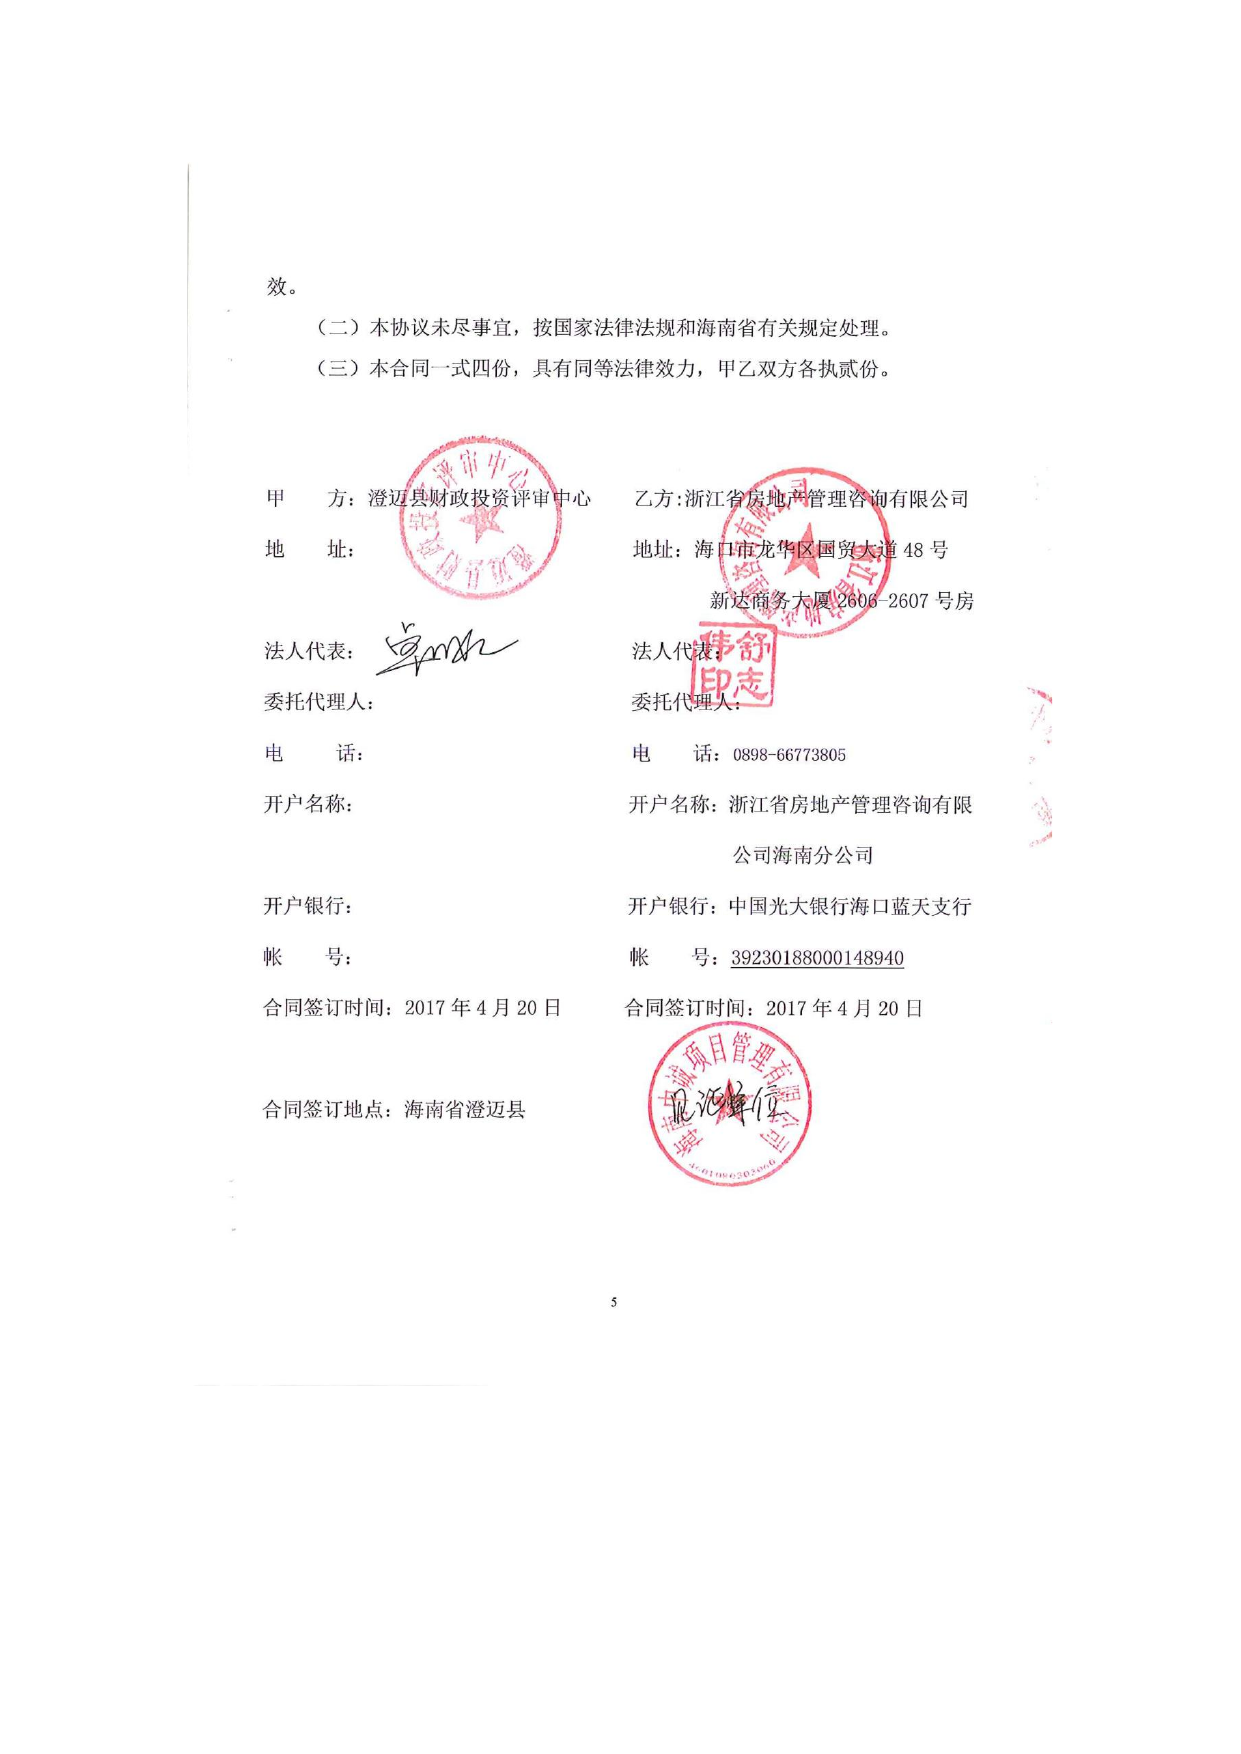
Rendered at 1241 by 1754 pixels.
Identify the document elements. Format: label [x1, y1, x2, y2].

picture [187, 162, 1053, 1386]
